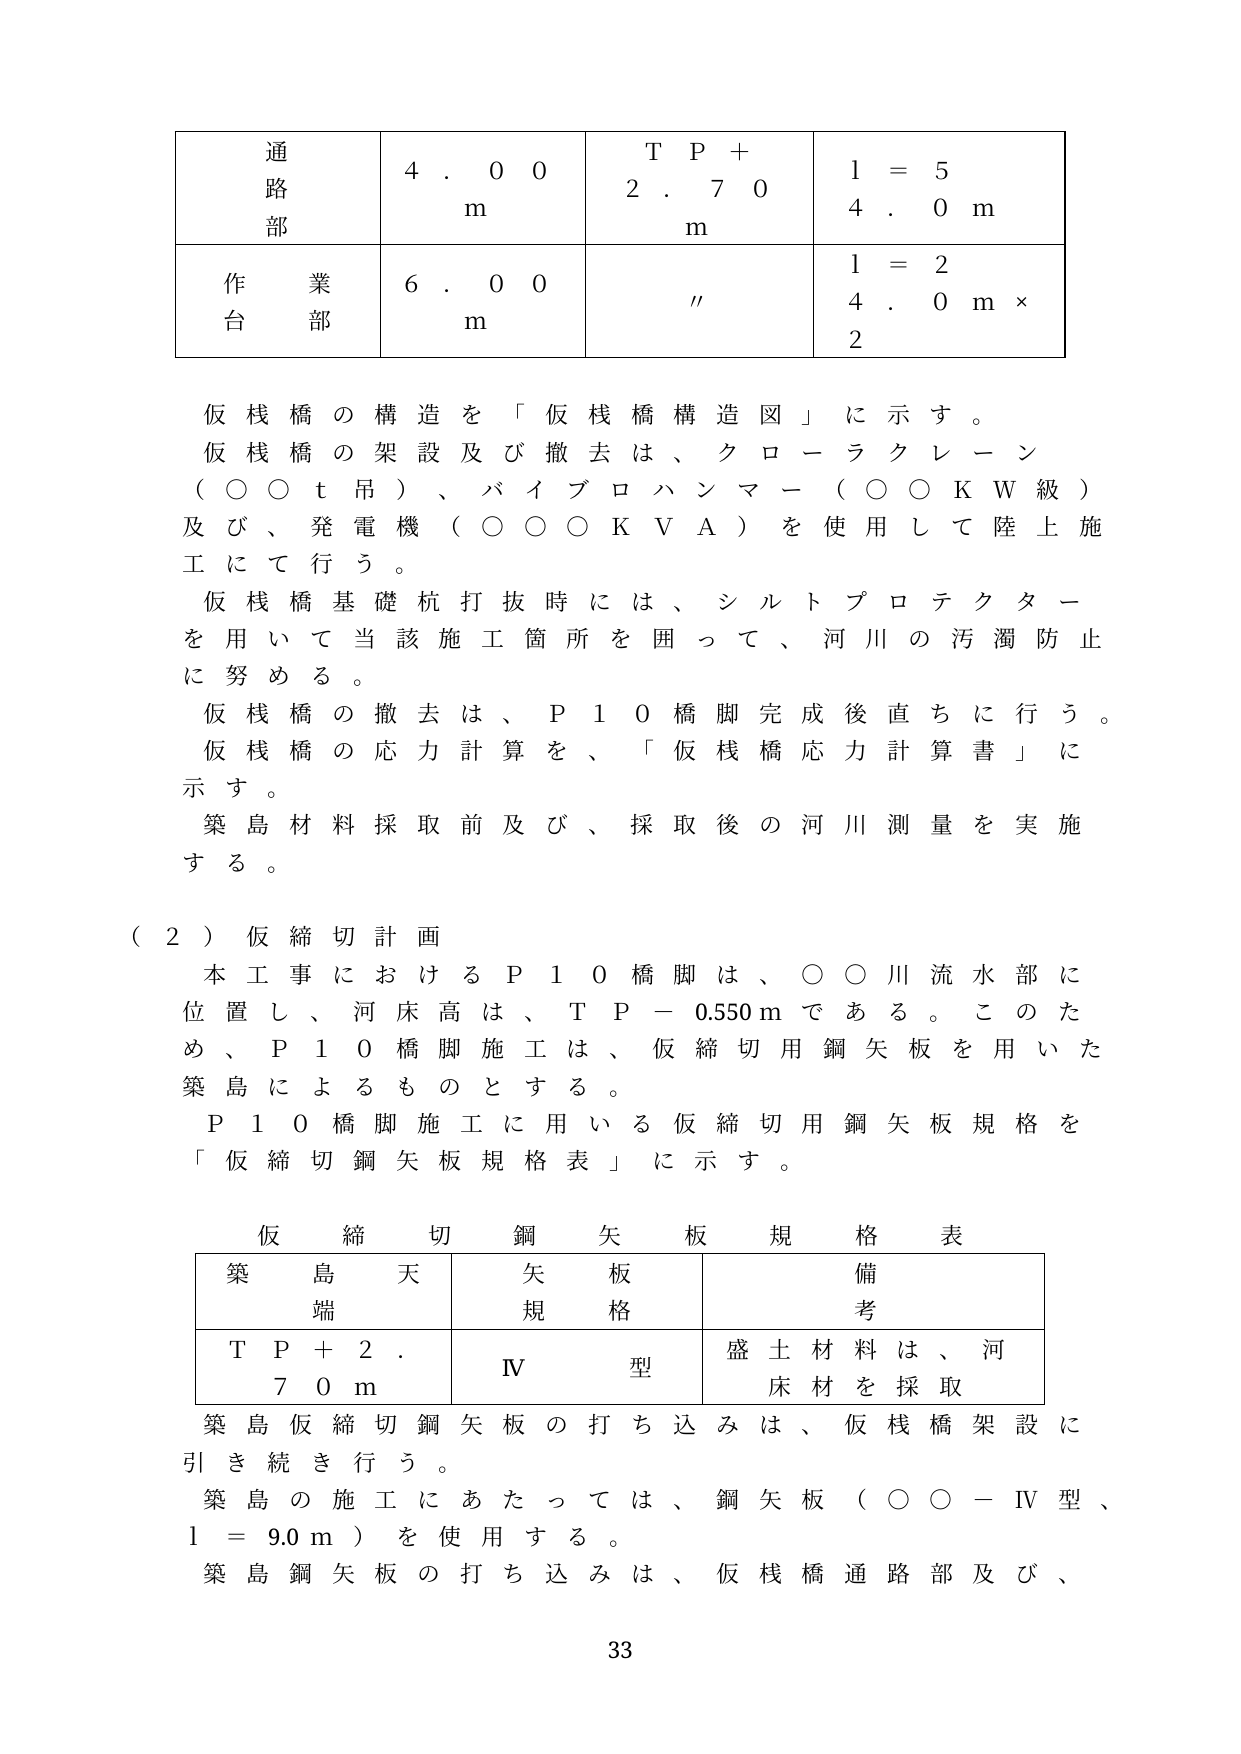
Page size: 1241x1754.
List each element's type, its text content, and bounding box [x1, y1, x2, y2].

table_cell ｌ＝５４．０ｍ [814, 132, 1064, 244]
text 仮桟橋の架設及び撤去は、クローラクレーン（○○ｔ吊）、バイブロハンマー（○○ＫＷ級）及び、発電機（○○○ＫＶＡ）を使用して陸上施工にて行う。 [164, 432, 1122, 582]
table_header 備 考 [703, 1254, 1044, 1328]
table_cell Ⅳ 型 [452, 1330, 702, 1404]
table_cell 通 路 部 [176, 132, 380, 244]
text 仮桟橋の撤去は、Ｐ１０橋脚完成後直ちに行う。 [164, 693, 1122, 731]
table_cell ４．００ｍ [381, 132, 585, 244]
table_cell ＴＰ＋２．７０ｍ [586, 132, 813, 244]
table_cell 〃 [586, 245, 813, 357]
table_cell 作 業 台 部 [176, 245, 380, 357]
text 仮桟橋基礎杭打抜時には、シルトプロテクターを用いて当該施工箇所を囲って、河川の汚濁防止に努める。 [164, 582, 1122, 693]
table_cell ６．００ｍ [381, 245, 585, 357]
text 仮桟橋の応力計算を、「仮桟橋応力計算書」に示す。 [164, 731, 1122, 805]
text Ｐ１０橋脚施工に用いる仮締切用鋼矢板規格を「仮締切鋼矢板規格表」に示す。 [164, 1104, 1122, 1178]
text 仮桟橋の構造を「仮桟橋構造図」に示す。 [164, 395, 1122, 432]
text 築島仮締切鋼矢板の打ち込みは、仮桟橋架設に引き続き行う。 [164, 1405, 1122, 1480]
table_cell ｌ＝２４．０ｍ×２ [814, 245, 1064, 357]
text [164, 1554, 1122, 1592]
table_header 築 島 天 端 [196, 1254, 451, 1328]
table_cell ＴＰ＋２．７０ｍ [196, 1330, 451, 1404]
text 築島材料採取前及び、採取後の河川測量を実施する。 [164, 805, 1122, 880]
table_header 矢 板 規 格 [452, 1254, 702, 1328]
text 仮 締 切 鋼 矢 板 規 格 表 [118, 1216, 1122, 1253]
text （２）仮締切計画 [118, 917, 1122, 954]
table_cell 盛土材料は、河床材を採取 [703, 1330, 1044, 1404]
text 本工事におけるＰ１０橋脚は、○○川流水部に位置し、河床高は、ＴＰ－0.550ｍである。このため、Ｐ１０橋脚施工は、仮締切用鋼矢板を用いた築島によるものとする。 [164, 954, 1122, 1104]
text 築島の施工にあたっては、鋼矢板（○○－Ⅳ型、ｌ＝9.0ｍ）を使用する。 [164, 1480, 1122, 1554]
